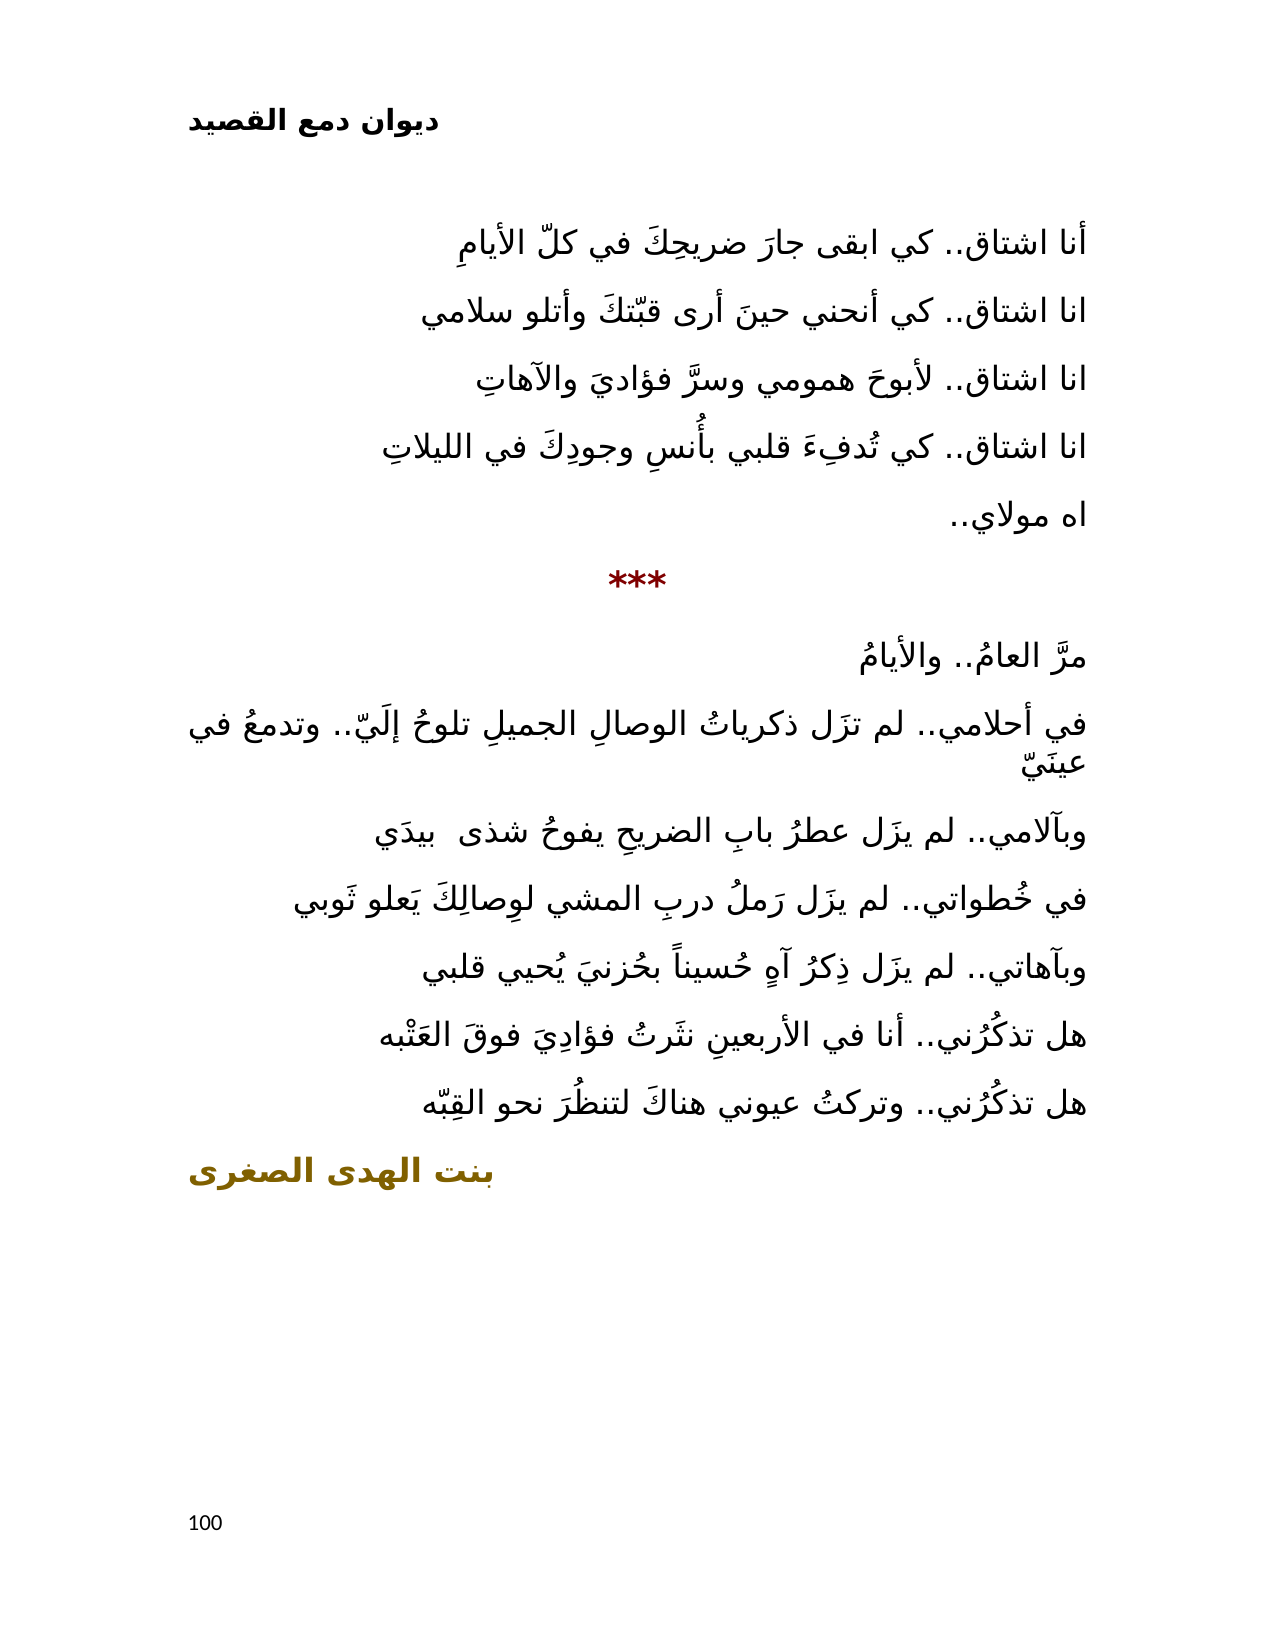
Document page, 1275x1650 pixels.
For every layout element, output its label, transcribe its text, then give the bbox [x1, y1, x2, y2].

text انا اشتاق.. لأبوحَ همومي وسرَّ فؤاديَ والآهاتِ [187, 359, 1087, 398]
text مرَّ العامُ.. والأيامُ [187, 636, 1087, 675]
text اه مولاي.. [187, 495, 1087, 534]
text أنا اشتاق.. كي ابقى جارَ ضريحِكَ في كلّ الأيامِ [187, 223, 1087, 262]
text انا اشتاق.. كي تُدفِءَ قلبي بأُنسِ وجودِكَ في الليلاتِ [187, 427, 1087, 466]
text في أحلامي.. لم تزَل ذكرياتُ الوصالِ الجميلِ تلوحُ إلَيّ.. وتدمعُ في عينَيّ [187, 704, 1087, 782]
text هل تذكُرُني.. أنا في الأربعينِ نثَرتُ فؤادِيَ فوقَ العَتْبه [187, 1015, 1087, 1054]
text بنت الهدى الصغرى [187, 1151, 1087, 1190]
text في خُطواتي.. لم يزَل رَملُ دربِ المشي لوِصالِكَ يَعلو ثَوبي [187, 879, 1087, 918]
text هل تذكُرُني.. وتركتُ عيوني هناكَ لتنظُرَ نحو القِبّه [187, 1083, 1087, 1122]
text وبآلامي.. لم يزَل عطرُ بابِ الضريحِ يفوحُ شذى بيدَي [187, 811, 1087, 850]
text انا اشتاق.. كي أنحني حينَ أرى قبّتكَ وأتلو سلامي [187, 291, 1087, 330]
text وبآهاتي.. لم يزَل ذِكرُ آهٍ حُسيناً بحُزنيَ يُحيي قلبي [187, 947, 1087, 986]
text *** [187, 563, 1087, 607]
